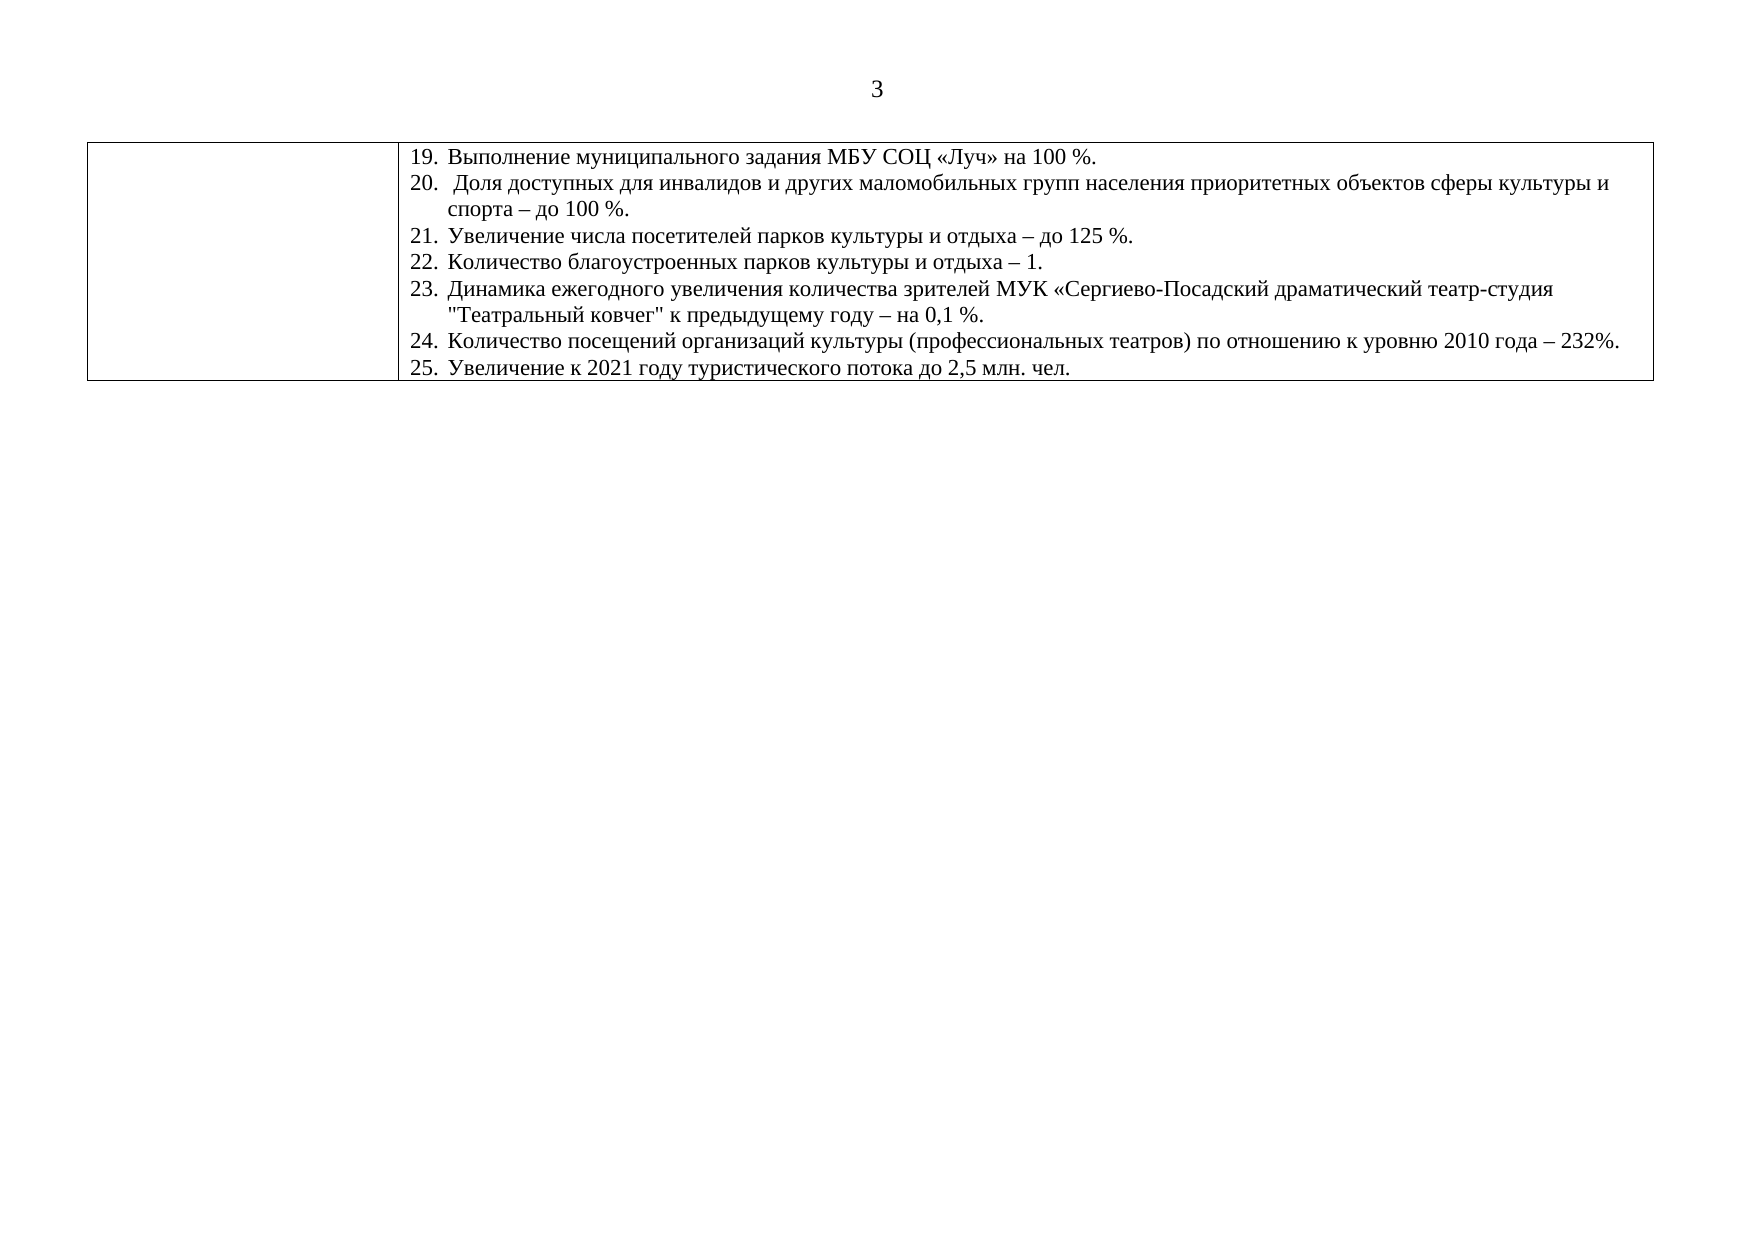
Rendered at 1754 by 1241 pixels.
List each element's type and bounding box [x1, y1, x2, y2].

table_cell [399, 143, 1653, 380]
